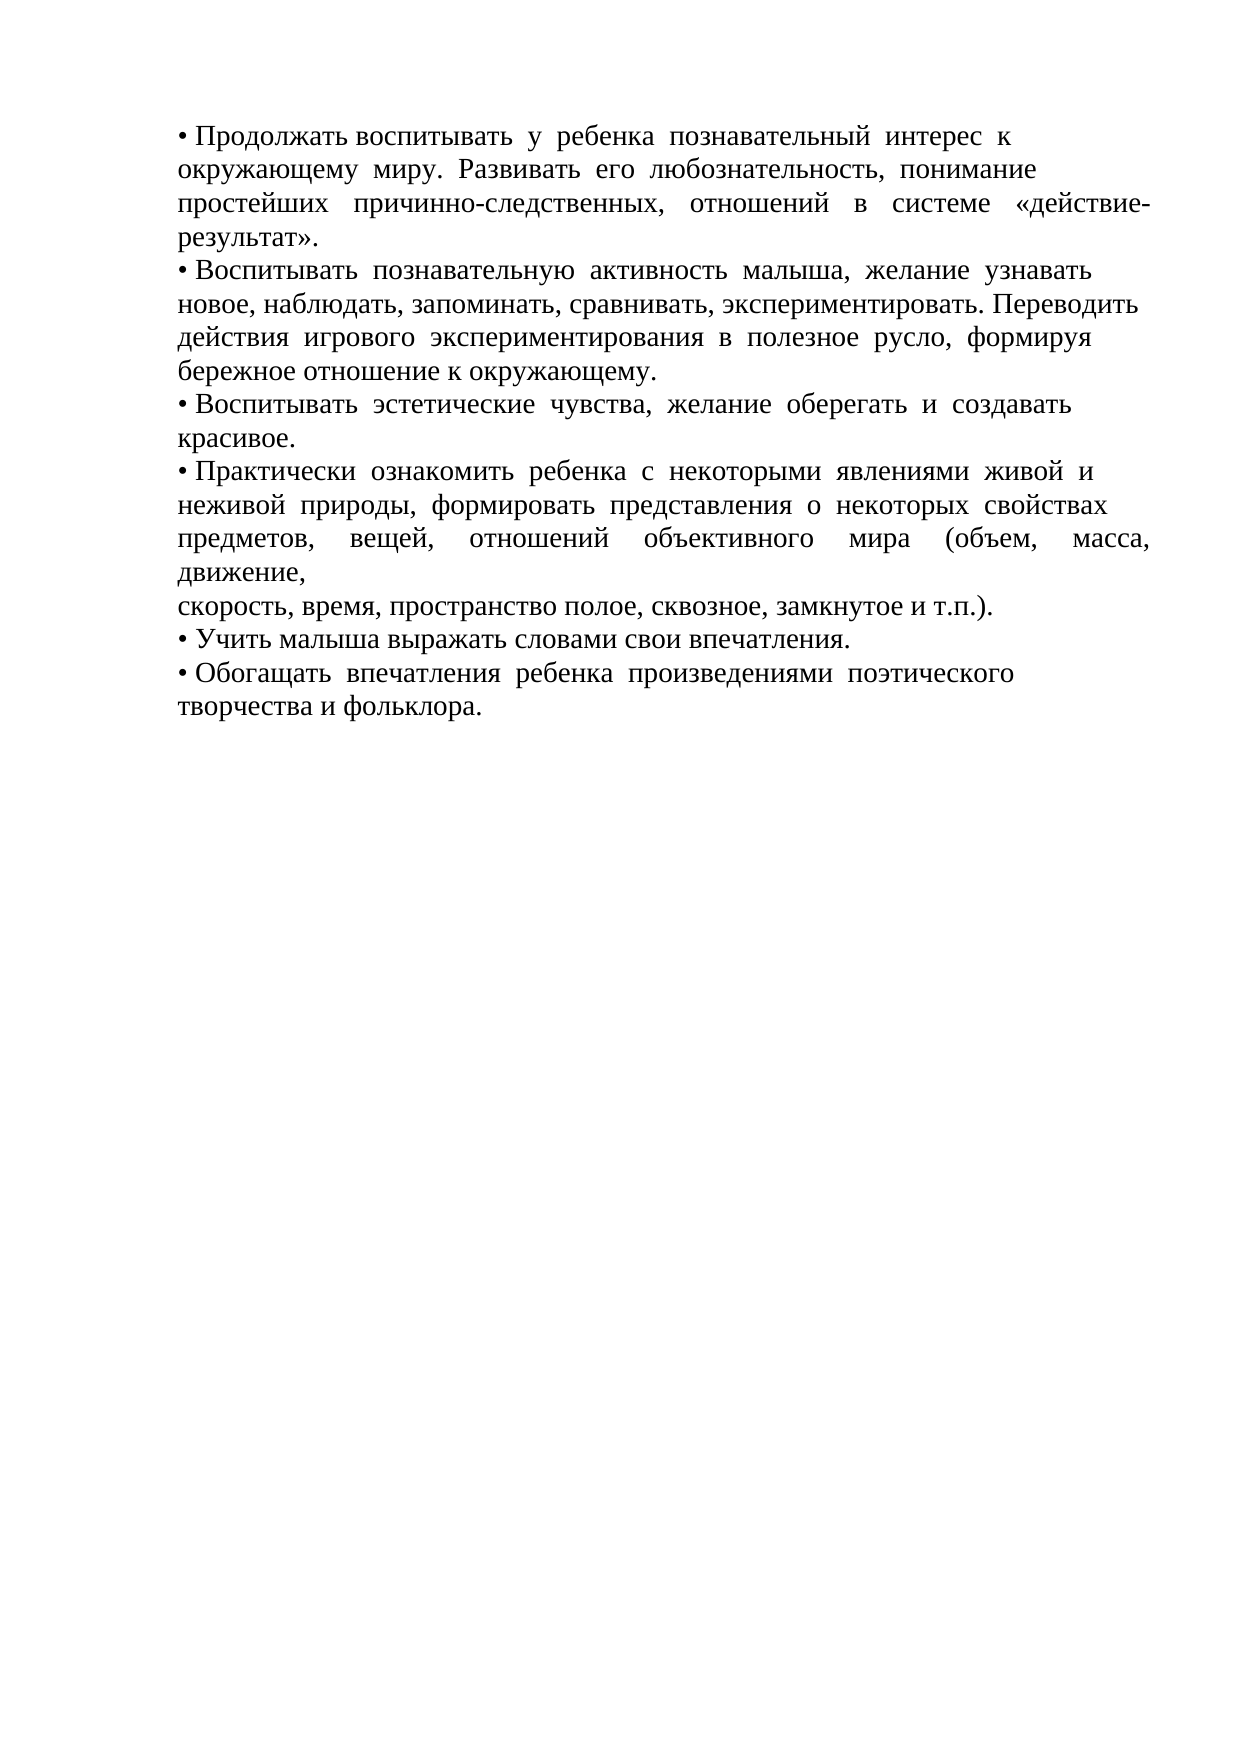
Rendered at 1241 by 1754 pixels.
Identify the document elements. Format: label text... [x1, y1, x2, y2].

text красивое. [177, 420, 1152, 453]
text • Воспитывать познавательную активность малыша, желание узнавать [177, 252, 1152, 286]
text • Учить малыша выражать словами свои впечатления. [177, 621, 1152, 655]
text новое, наблюдать, запоминать, сравнивать, экспериментировать. Переводить [177, 286, 1152, 319]
text действия игрового экспериментирования в полезное русло, формируя [177, 319, 1152, 353]
text • Продолжать воспитывать у ребенка познавательный интерес к [177, 118, 1152, 152]
text • Обогащать впечатления ребенка произведениями поэтического [177, 655, 1152, 688]
text простейших причинно-следственных, отношений в системе «действие-результат». [177, 185, 1152, 252]
text скорость, время, пространство полое, сквозное, замкнутое и т.п.). [177, 588, 1152, 621]
text творчества и фольклора. [177, 688, 1152, 722]
text • Практически ознакомить ребенка с некоторыми явлениями живой и [177, 453, 1152, 487]
text окружающему миру. Развивать его любознательность, понимание [177, 152, 1152, 185]
text неживой природы, формировать представления о некоторых свойствах [177, 487, 1152, 521]
text • Воспитывать эстетические чувства, желание оберегать и создавать [177, 386, 1152, 420]
text бережное отношение к окружающему. [177, 353, 1152, 386]
text предметов, вещей, отношений объективного мира (объем, масса, движение, [177, 521, 1152, 588]
